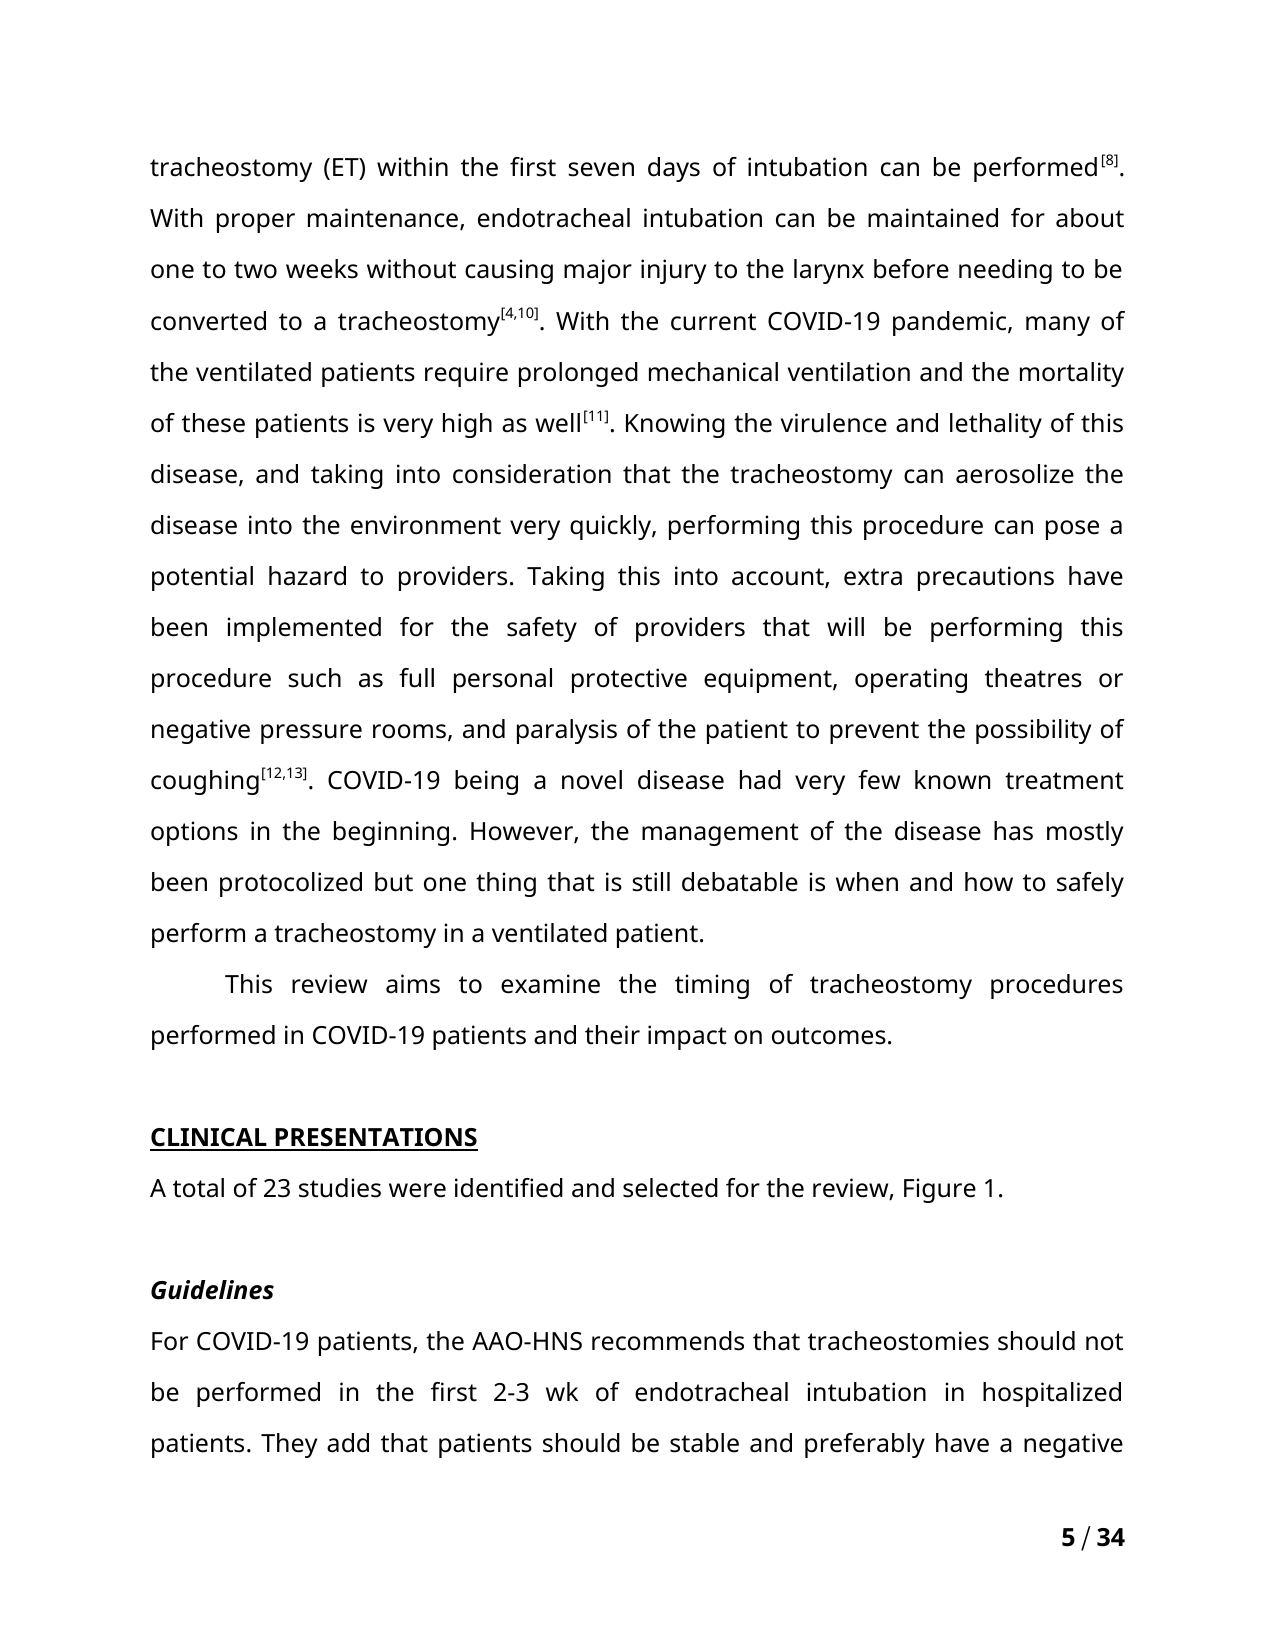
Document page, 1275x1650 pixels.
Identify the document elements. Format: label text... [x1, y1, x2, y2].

text Guidelines [150, 1273, 1125, 1307]
text CLINICAL PRESENTATIONS [150, 1120, 1125, 1154]
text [150, 1324, 1125, 1460]
text A total of 23 studies were identified and selected for the review, Figure 1. [150, 1171, 1125, 1205]
text This review aims to examine the timing of tracheostomy procedures performed in COVID-19 patients and their impact on outcomes. [150, 967, 1125, 1052]
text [150, 150, 1125, 950]
